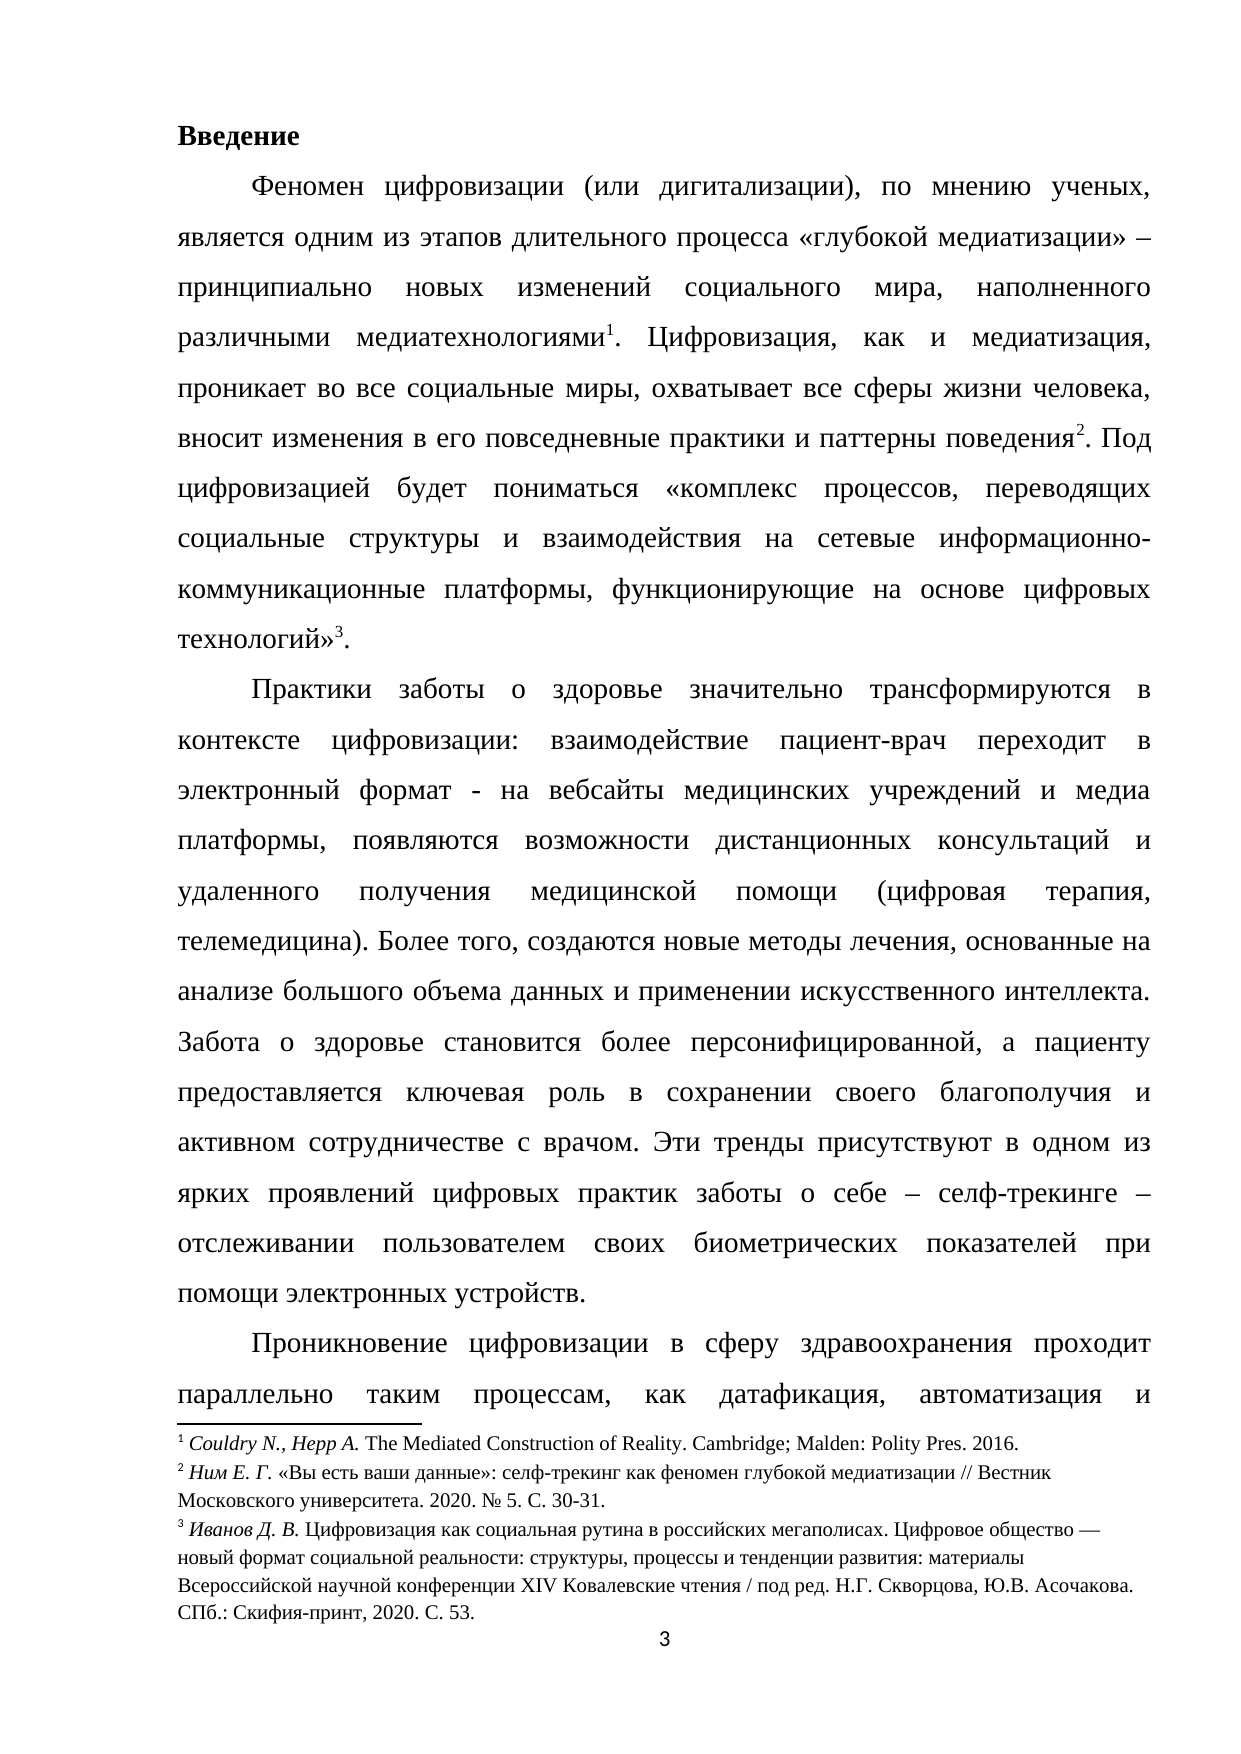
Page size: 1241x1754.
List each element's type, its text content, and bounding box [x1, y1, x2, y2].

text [177, 1326, 1152, 1409]
text Феномен цифровизации (или дигитализации), по мнению ученых, является одним из этапов длительного процесса «глубокой медиатизации» – принципиально новых изменений социального мира, наполненного различными медиатехнологиями. Цифровизация, как и медиатизация, проникает во все социальные миры, охватывает все сферы жизни человека, вносит изменения в его повседневные практики и паттерны поведения. Под цифровизацией будет пониматься «комплекс процессов, переводящих социальные структуры и взаимодействия на сетевые информационно-коммуникационные платформы, функционирующие на основе цифровых технологий». [177, 168, 1152, 655]
subtitle Введение [177, 118, 1152, 152]
text Практики заботы о здоровье значительно трансформируются в контексте цифровизации: взаимодействие пациент-врач переходит в электронный формат - на вебсайты медицинских учреждений и медиа платформы, появляются возможности дистанционных консультаций и удаленного получения медицинской помощи (цифровая терапия, телемедицина). Более того, создаются новые методы лечения, основанные на анализе большого объема данных и применении искусственного интеллекта. Забота о здоровье становится более персонифицированной, а пациенту предоставляется ключевая роль в сохранении своего благополучия и активном сотрудничестве с врачом. Эти тренды присутствуют в одном из ярких проявлений цифровых практик заботы о себе – селф-трекинге – отслеживании пользователем своих биометрических показателей при помощи электронных устройств. [177, 672, 1152, 1309]
